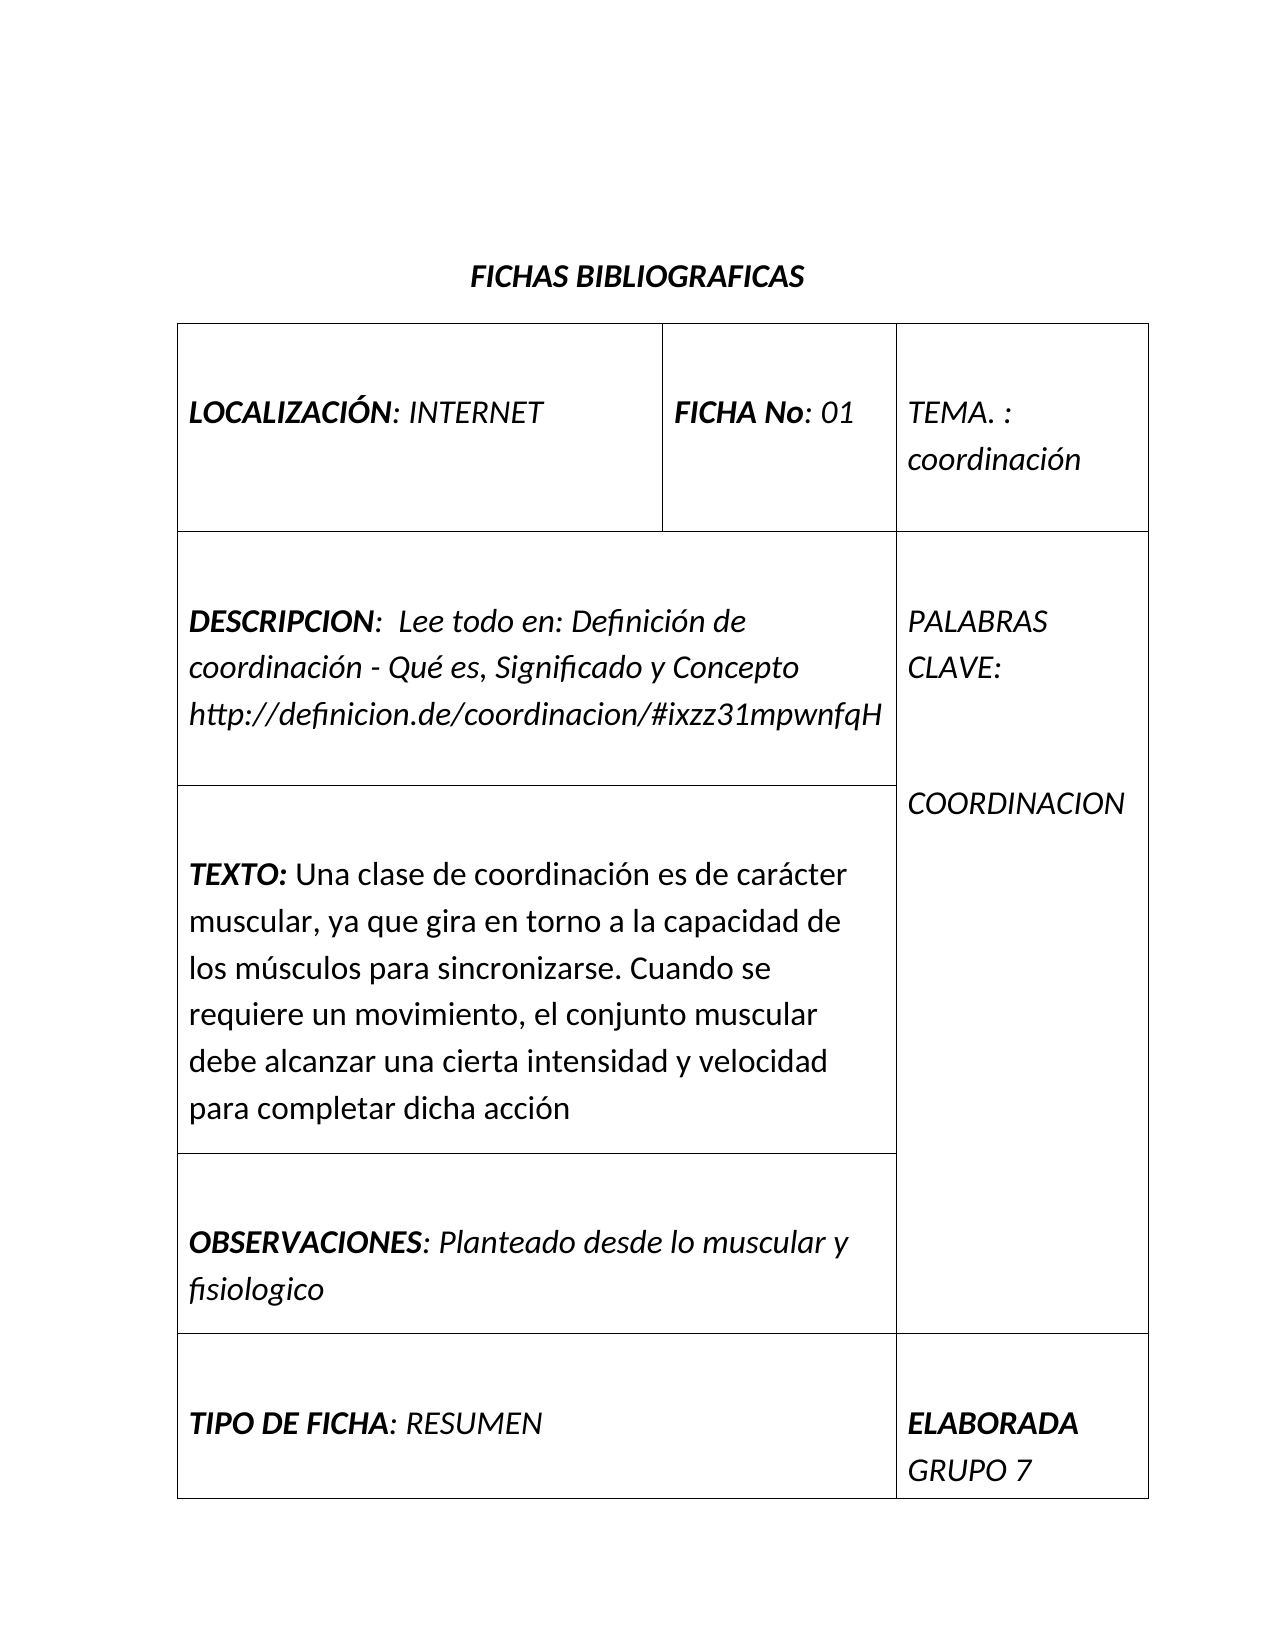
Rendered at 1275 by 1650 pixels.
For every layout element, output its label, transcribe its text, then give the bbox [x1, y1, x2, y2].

table_cell TIPO DE FICHA: RESUMEN [178, 1334, 896, 1497]
text FICHAS BIBLIOGRAFICAS [177, 255, 1098, 296]
table_cell OBSERVACIONES: Planteado desde lo muscular y fisiologico [178, 1154, 896, 1333]
table_header LOCALIZACIÓN: INTERNET [178, 324, 662, 531]
table_header TEMA. : coordinación [897, 324, 1148, 531]
table_header FICHA No: 01 [663, 324, 896, 531]
table_cell PALABRAS CLAVE: COORDINACION [897, 532, 1148, 1333]
table_cell TEXTO: Una clase de coordinación es de carácter muscular, ya que gira en torno a la capacidad de los músculos para sincronizarse. Cuando se requiere un movimiento, el conjunto muscular debe alcanzar una cierta intensidad y velocidad para completar dicha acción [178, 786, 896, 1152]
table_cell ELABORADA GRUPO 7 [897, 1334, 1148, 1497]
table_cell DESCRIPCION: Lee todo en: Definición de coordinación - Qué es, Significado y Concepto http://definicion.de/coordinacion/#ixzz31mpwnfqH [178, 532, 896, 784]
